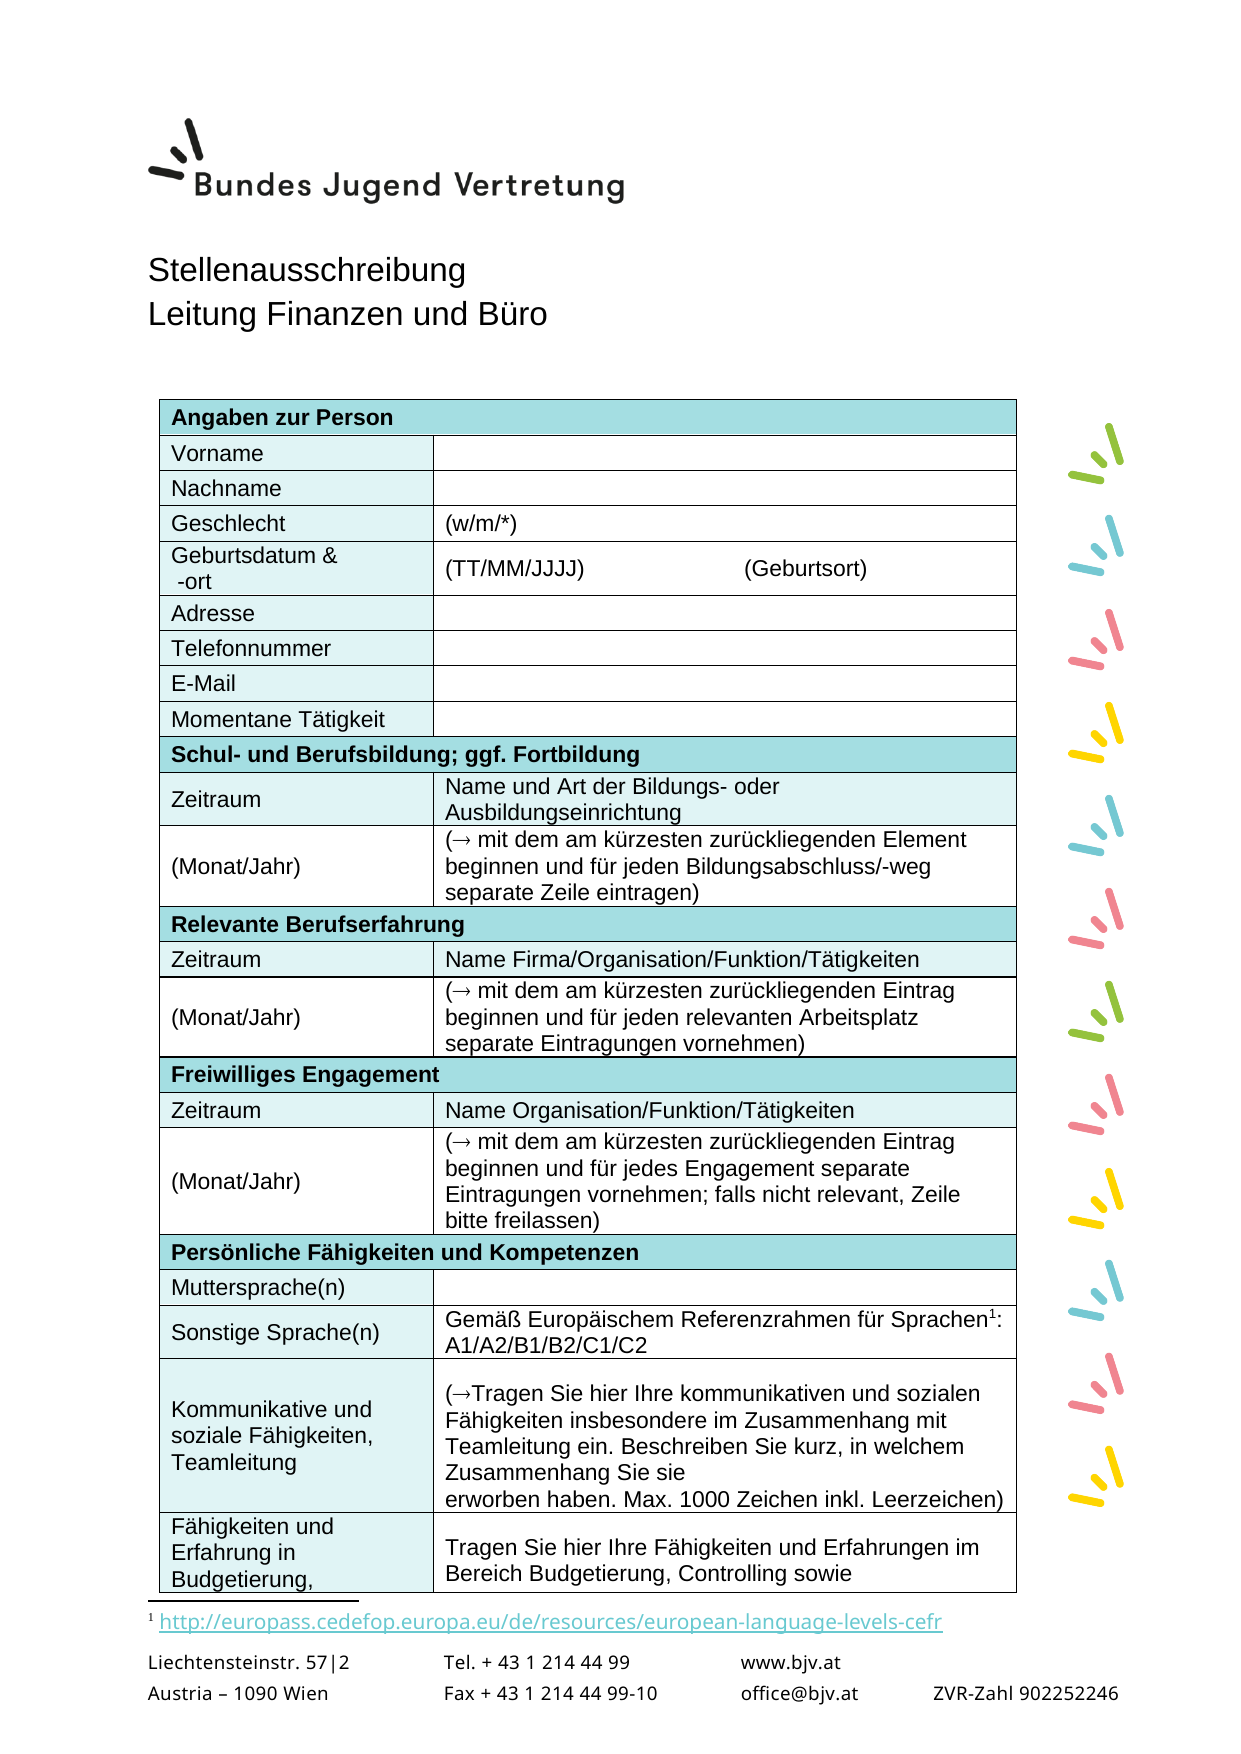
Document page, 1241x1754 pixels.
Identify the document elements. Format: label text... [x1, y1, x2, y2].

table_cell Freiwilliges Engagement [160, 1058, 1016, 1092]
table_cell (Monat/Jahr) [160, 978, 433, 1056]
table_cell [434, 631, 1016, 665]
table_cell (Tragen Sie hier Ihre kommunikativen und sozialen Fähigkeiten insbesondere im Zusammenhang mit Teamleitung ein. Beschreiben Sie kurz, in welchem Zusammenhang Sie sie erworben haben. Max. 1000 Zeichen inkl. Leerzeichen) [434, 1359, 1016, 1512]
table_cell (w/m/*) [434, 506, 1016, 541]
table_cell ( mit dem am kürzesten zurückliegenden Element beginnen und für jeden Bildungsabschluss/-weg separate Zeile eintragen) [434, 826, 1016, 906]
table_cell Vorname [160, 436, 433, 470]
table_cell Zeitraum [160, 773, 433, 825]
table_cell Name und Art der Bildungs- oder Ausbildungseinrichtung [434, 773, 1016, 825]
table_cell Zeitraum [160, 1093, 433, 1127]
table_cell Geschlecht [160, 506, 433, 541]
table_cell Adresse [160, 596, 433, 630]
table_cell Nachname [160, 471, 433, 505]
table_cell Sonstige Sprache(n) [160, 1306, 433, 1358]
table_cell [434, 666, 1016, 701]
table_cell Muttersprache(n) [160, 1270, 433, 1304]
table_cell Name Organisation/Funktion/Tätigkeiten [434, 1093, 1016, 1127]
table_cell Zeitraum [160, 942, 433, 976]
table_cell [434, 1270, 1016, 1304]
table_cell E-Mail [160, 666, 433, 701]
table_cell Persönliche Fähigkeiten und Kompetenzen [160, 1235, 1016, 1269]
table_cell ( mit dem am kürzesten zurückliegenden Eintrag beginnen und für jedes Engagement separate Eintragungen vornehmen; falls nicht relevant, Zeile bitte freilassen) [434, 1128, 1016, 1234]
table_cell (Monat/Jahr) [160, 1128, 433, 1234]
text Leitung Finanzen und Büro [148, 294, 989, 392]
table_header Angaben zur Person [160, 400, 1016, 434]
table_cell [434, 702, 1016, 736]
table_cell (Monat/Jahr) [160, 826, 433, 906]
table_cell Fähigkeiten und Erfahrung in Budgetierung, Controlling sowie Förderakquise und -abwicklung [160, 1513, 433, 1592]
table_cell Gemäß Europäischem Referenzrahmen für Sprachen: A1/A2/B1/B2/C1/C2 [434, 1306, 1016, 1358]
table_cell [434, 471, 1016, 505]
table_cell Momentane Tätigkeit [160, 702, 433, 736]
table_cell Relevante Berufserfahrung [160, 907, 1016, 941]
table_cell ( mit dem am kürzesten zurückliegenden Eintrag beginnen und für jeden relevanten Arbeitsplatz separate Eintragungen vornehmen) [434, 978, 1016, 1056]
picture [1068, 423, 1124, 1507]
table_cell Telefonnummer [160, 631, 433, 665]
table_cell [434, 436, 1016, 470]
text Stellenausschreibung [148, 250, 989, 289]
table_cell (TT/MM/JJJJ) (Geburtsort) [434, 542, 1016, 594]
picture [148, 118, 630, 220]
table_cell Schul- und Berufsbildung; ggf. Fortbildung [160, 737, 1016, 772]
table_cell Kommunikative und soziale Fähigkeiten, Teamleitung [160, 1359, 433, 1512]
table_cell Name Firma/Organisation/Funktion/Tätigkeiten [434, 942, 1016, 976]
table_cell Geburtsdatum & -ort [160, 542, 433, 594]
table_cell [434, 596, 1016, 630]
